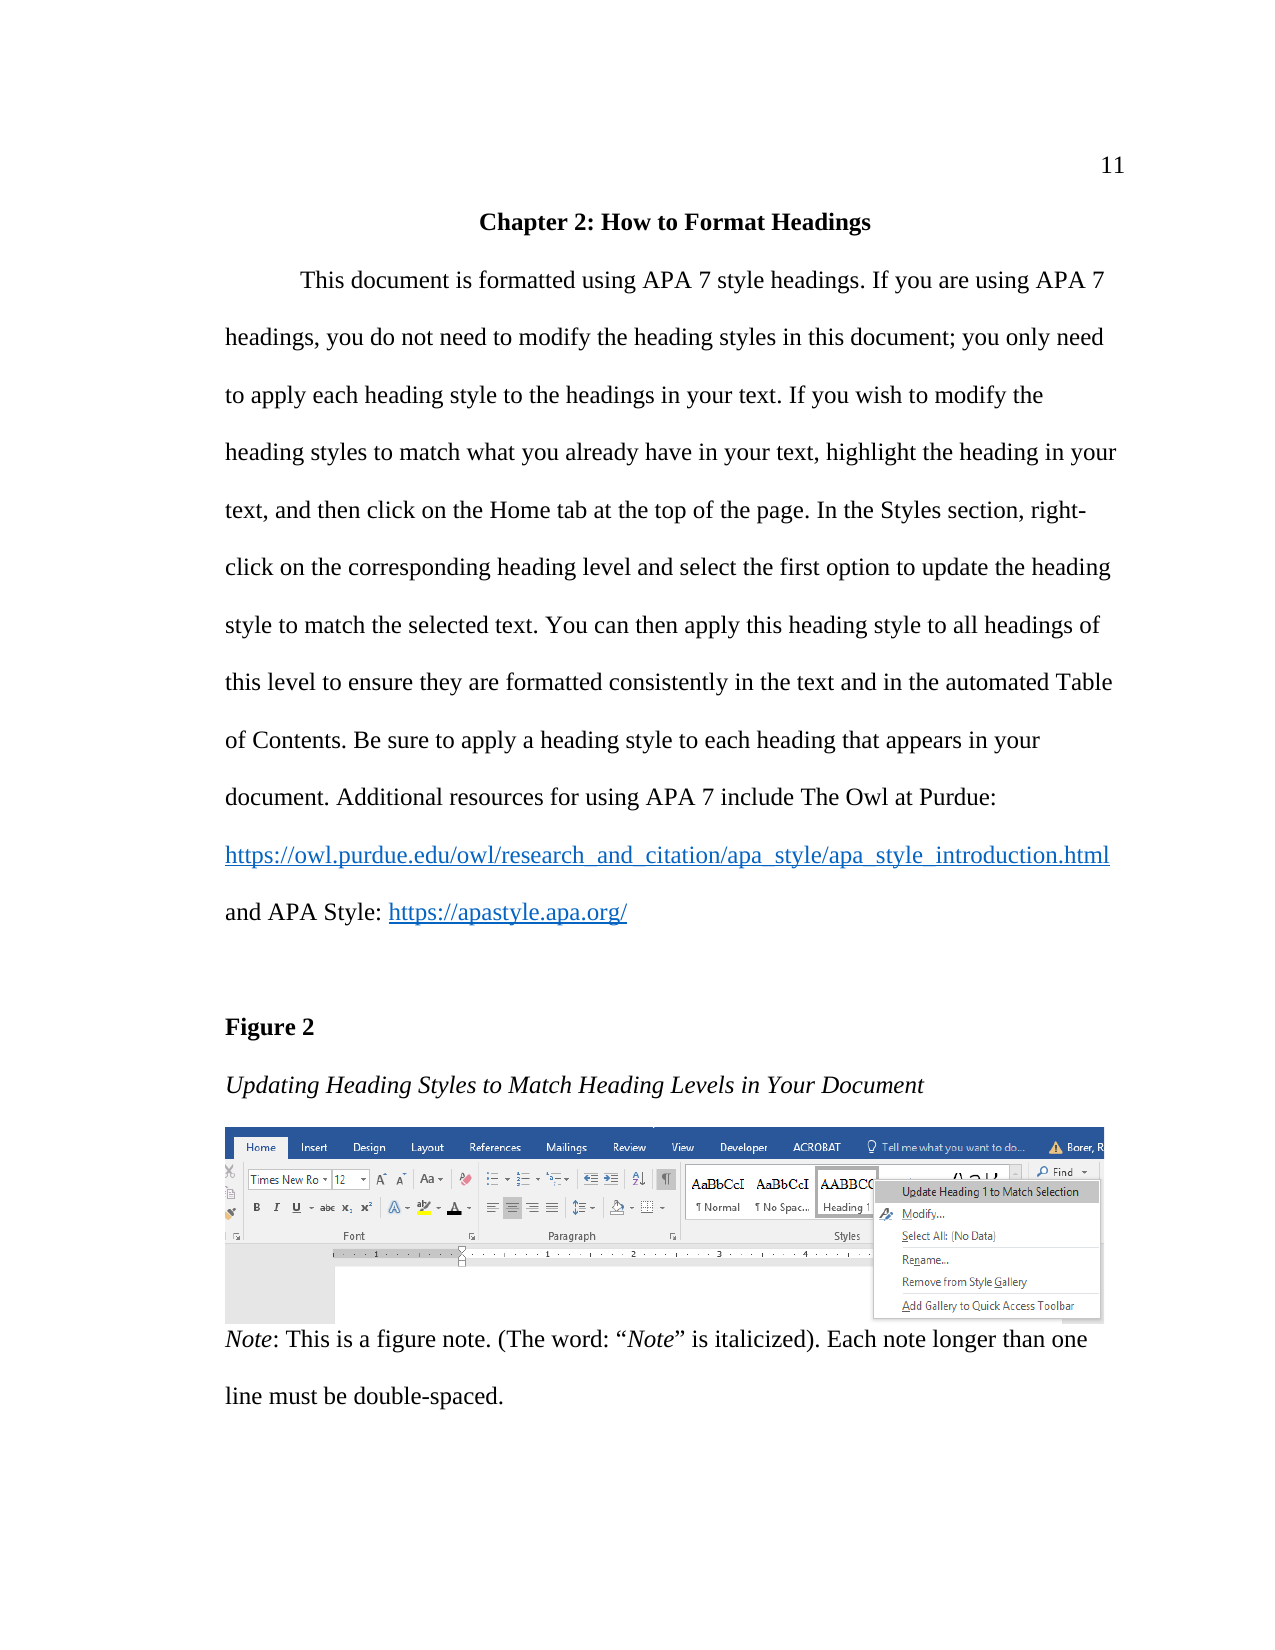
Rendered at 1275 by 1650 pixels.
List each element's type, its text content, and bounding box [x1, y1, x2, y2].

picture [225, 1127, 1105, 1324]
text Updating Heading Styles to Match Heading Levels in Your Document [225, 1070, 1125, 1099]
text Note: This is a figure note. (The word: “Note” is italicized). Each note longer than one line must be double-spaced. [225, 1324, 1125, 1410]
text Figure 2 [225, 1012, 1125, 1041]
subtitle Chapter 2: How to Format Headings [225, 207, 1125, 236]
text This document is formatted using APA 7 style headings. If you are using APA 7 headings, you do not need to modify the heading styles in this document; you only need to apply each heading style to the headings in your text. If you wish to modify the heading styles to match what you already have in your text, highlight the heading in your text, and then click on the Home tab at the top of the page. In the Styles section, right-click on the corresponding heading level and select the first option to update the heading style to match the selected text. You can then apply this heading style to all headings of this level to ensure they are formatted consistently in the text and in the automated Table of Contents. Be sure to apply a heading style to each heading that appears in your document. Additional resources for using APA 7 include The Owl at Purdue: https://owl.purdue.edu/owl/research_and_citation/apa_style/apa_style_introduction.html [225, 265, 1125, 869]
text and APA Style: https://apastyle.apa.org/ [225, 897, 1125, 926]
